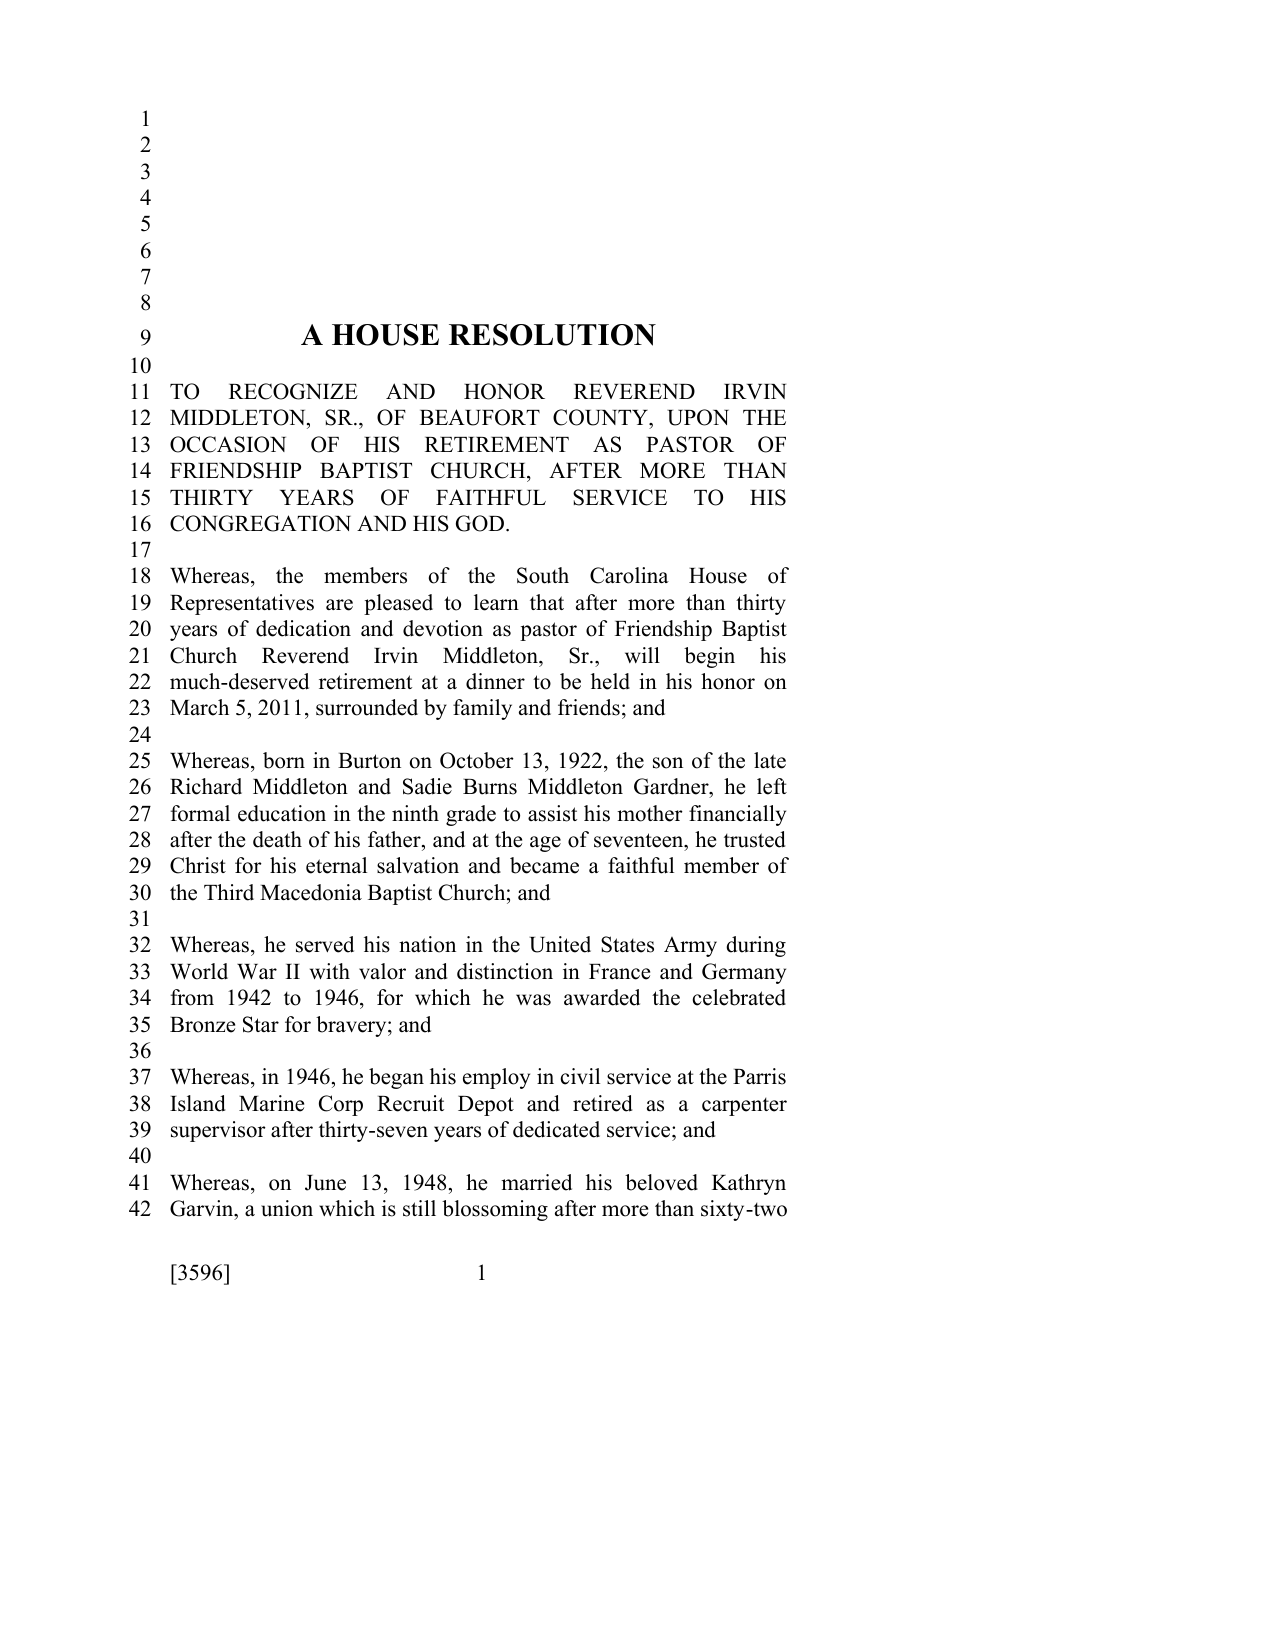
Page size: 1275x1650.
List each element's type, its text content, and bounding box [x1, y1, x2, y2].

text Whereas, he served his nation in the United States Army during World War II with valor and distinction in France and Germany from 1942 to 1946, for which he was awarded the celebrated Bronze Star for bravery; and [169, 932, 787, 1037]
text TO RECOGNIZE AND HONOR REVEREND IRVIN MIDDLETON, SR., OF BEAUFORT COUNTY, UPON THE OCCASION OF HIS RETIREMENT AS PASTOR OF FRIENDSHIP BAPTIST CHURCH, AFTER MORE THAN THIRTY YEARS OF FAITHFUL SERVICE TO HIS CONGREGATION AND HIS GOD. [169, 378, 787, 536]
text Whereas, born in Burton on October 13, 1922, the son of the late Richard Middleton and Sadie Burns Middleton Gardner, he left formal education in the ninth grade to assist his mother financially after the death of his father, and at the age of seventeen, he trusted Christ for his eternal salvation and became a faithful member of the Third Macedonia Baptist Church; and [169, 747, 787, 905]
text A HOUSE RESOLUTION [169, 316, 787, 352]
text Whereas, in 1946, he began his employ in civil service at the Parris Island Marine Corp Recruit Depot and retired as a carpenter supervisor after thirty-seven years of dedicated service; and [169, 1063, 787, 1142]
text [169, 1169, 787, 1221]
text Whereas, the members of the South Carolina House of Representatives are pleased to learn that after more than thirty years of dedication and devotion as pastor of Friendship Baptist Church Reverend Irvin Middleton, Sr., will begin his much-deserved retirement at a dinner to be held in his honor on March 5, 2011, surrounded by family and friends; and [169, 563, 787, 721]
